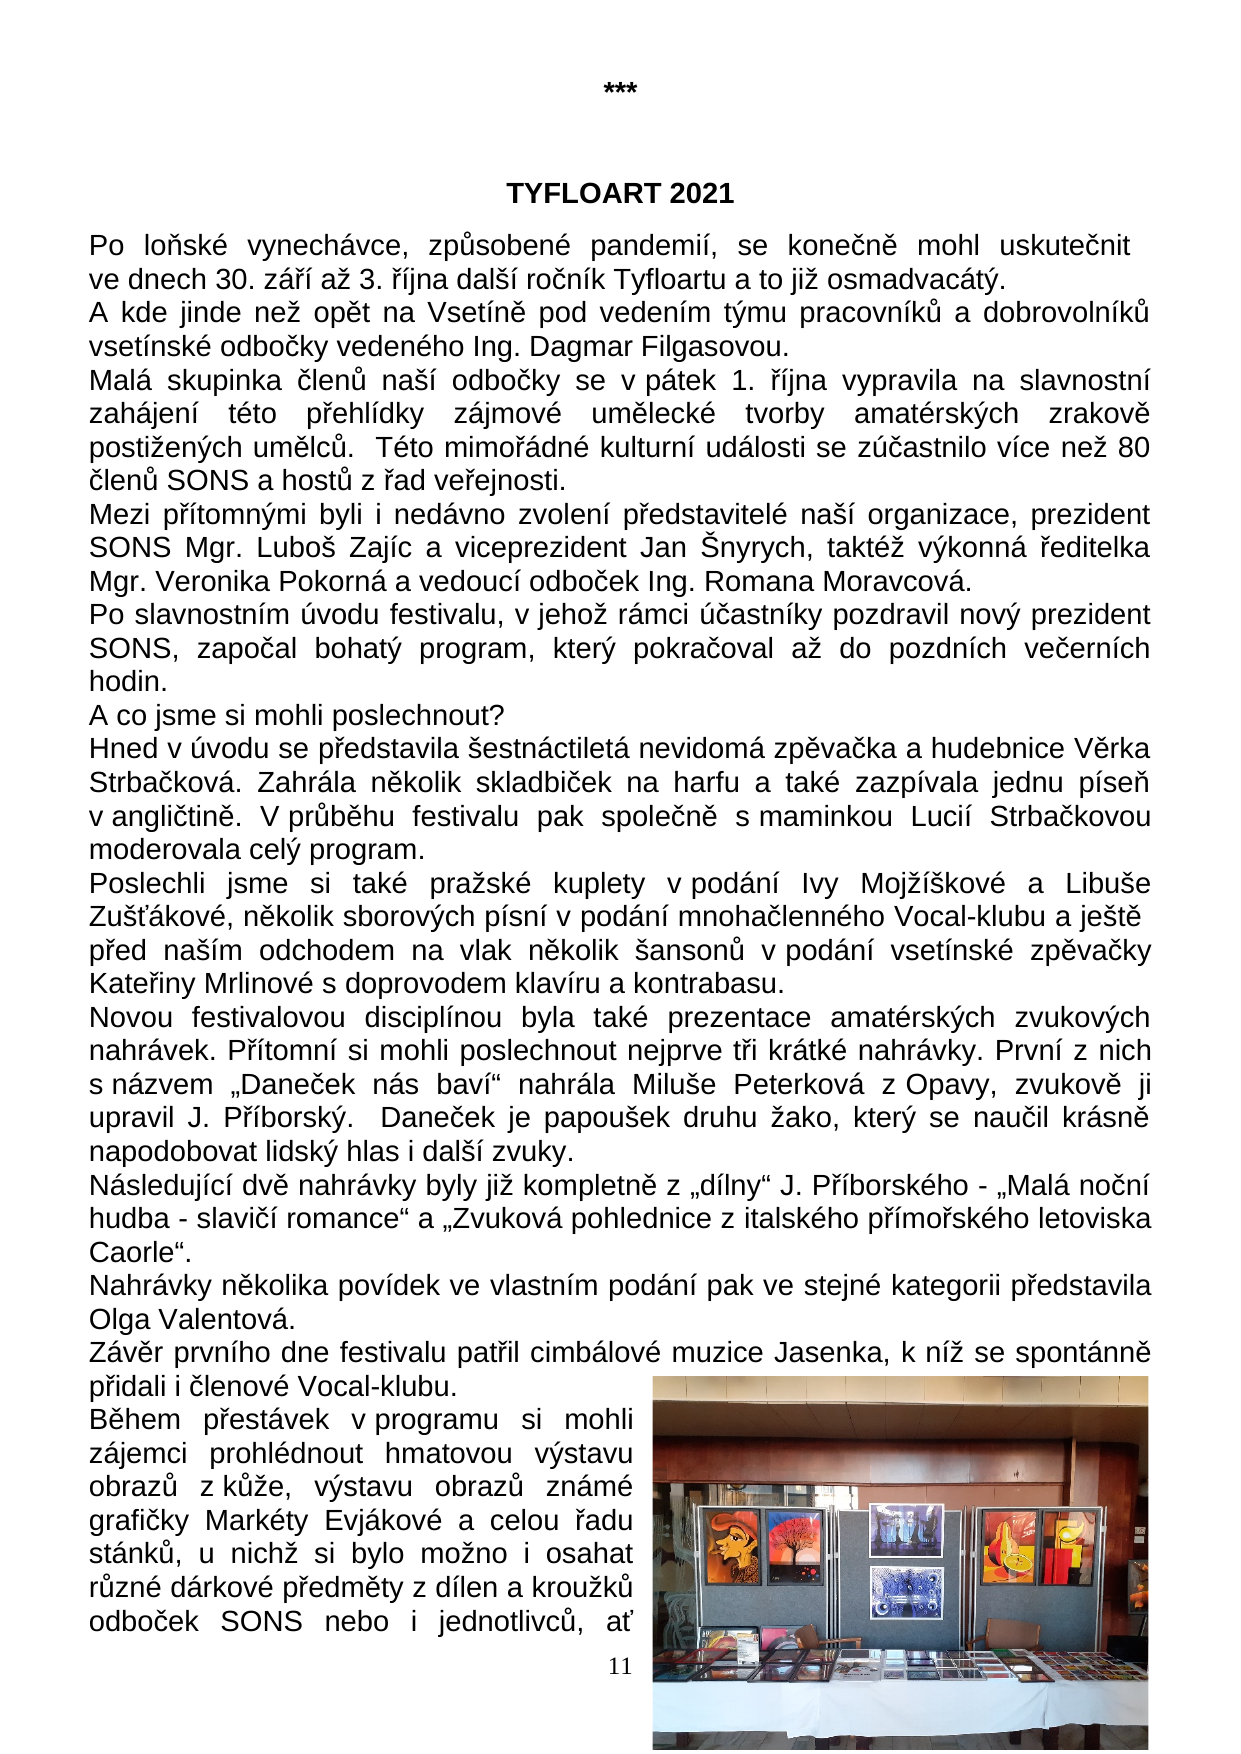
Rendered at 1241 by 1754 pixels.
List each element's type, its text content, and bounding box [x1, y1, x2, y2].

text Po loňské vynechávce, způsobené pandemií, se konečně mohl uskutečnit ve dnech 30. září až 3. října další ročník Tyfloartu a to již osmadvacátý. [89, 228, 1152, 295]
text Následující dvě nahrávky byly již kompletně z „dílny“ J. Příborského - „Malá noční hudba - slavičí romance“ a „Zvuková pohlednice z italského přímořského letoviska Caorle“. [89, 1167, 1152, 1268]
picture [651, 1376, 1148, 1748]
text Hned v úvodu se představila šestnáctiletá nevidomá zpěvačka a hudebnice Věrka Strbačková. Zahrála několik skladbiček na harfu a také zazpívala jednu píseň v angličtině. V průběhu festivalu pak společně s maminkou Lucií Strbačkovou moderovala celý program. [89, 731, 1152, 866]
text A kde jinde než opět na Vsetíně pod vedením týmu pracovníků a dobrovolníků vsetínské odbočky vedeného Ing. Dagmar Filgasovou. [89, 295, 1152, 362]
text TYFLOART 2021 [89, 176, 1152, 209]
text *** [89, 75, 1152, 108]
text Nahrávky několika povídek ve vlastním podání pak ve stejné kategorii představila Olga Valentová. [89, 1268, 1152, 1335]
text Po slavnostním úvodu festivalu, v jehož rámci účastníky pozdravil nový prezident SONS, započal bohatý program, který pokračoval až do pozdních večerních hodin. [89, 597, 1152, 698]
text Mezi přítomnými byli i nedávno zvolení představitelé naší organizace, prezident SONS Mgr. Luboš Zajíc a viceprezident Jan Šnyrych, taktéž výkonná ředitelka Mgr. Veronika Pokorná a vedoucí odboček Ing. Romana Moravcová. [89, 497, 1152, 597]
text Novou festivalovou disciplínou byla také prezentace amatérských zvukových nahrávek. Přítomní si mohli poslechnout nejprve tři krátké nahrávky. První z nich s názvem „Daneček nás baví“ nahrála Miluše Peterková z Opavy, zvukově ji upravil J. Příborský. Daneček je papoušek druhu žako, který se naučil krásně napodobovat lidský hlas i další zvuky. [89, 1000, 1152, 1167]
text Závěr prvního dne festivalu patřil cimbálové muzice Jasenka, k níž se spontánně přidali i členové Vocal-klubu. [89, 1335, 1152, 1402]
text Malá skupinka členů naší odbočky se v pátek 1. října vypravila na slavnostní zahájení této přehlídky zájmové umělecké tvorby amatérských zrakově postižených umělců. Této mimořádné kulturní události se zúčastnilo více než 80 členů SONS a hostů z řad veřejnosti. [89, 362, 1152, 497]
text A co jsme si mohli poslechnout? [89, 698, 1152, 731]
text Poslechli jsme si také pražské kuplety v podání Ivy Mojžíškové a Libuše Zušťákové, několik sborových písní v podání mnohačlenného Vocal-klubu a ještě před naším odchodem na vlak několik šansonů v podání vsetínské zpěvačky Kateřiny Mrlinové s doprovodem klavíru a kontrabasu. [89, 866, 1152, 1000]
